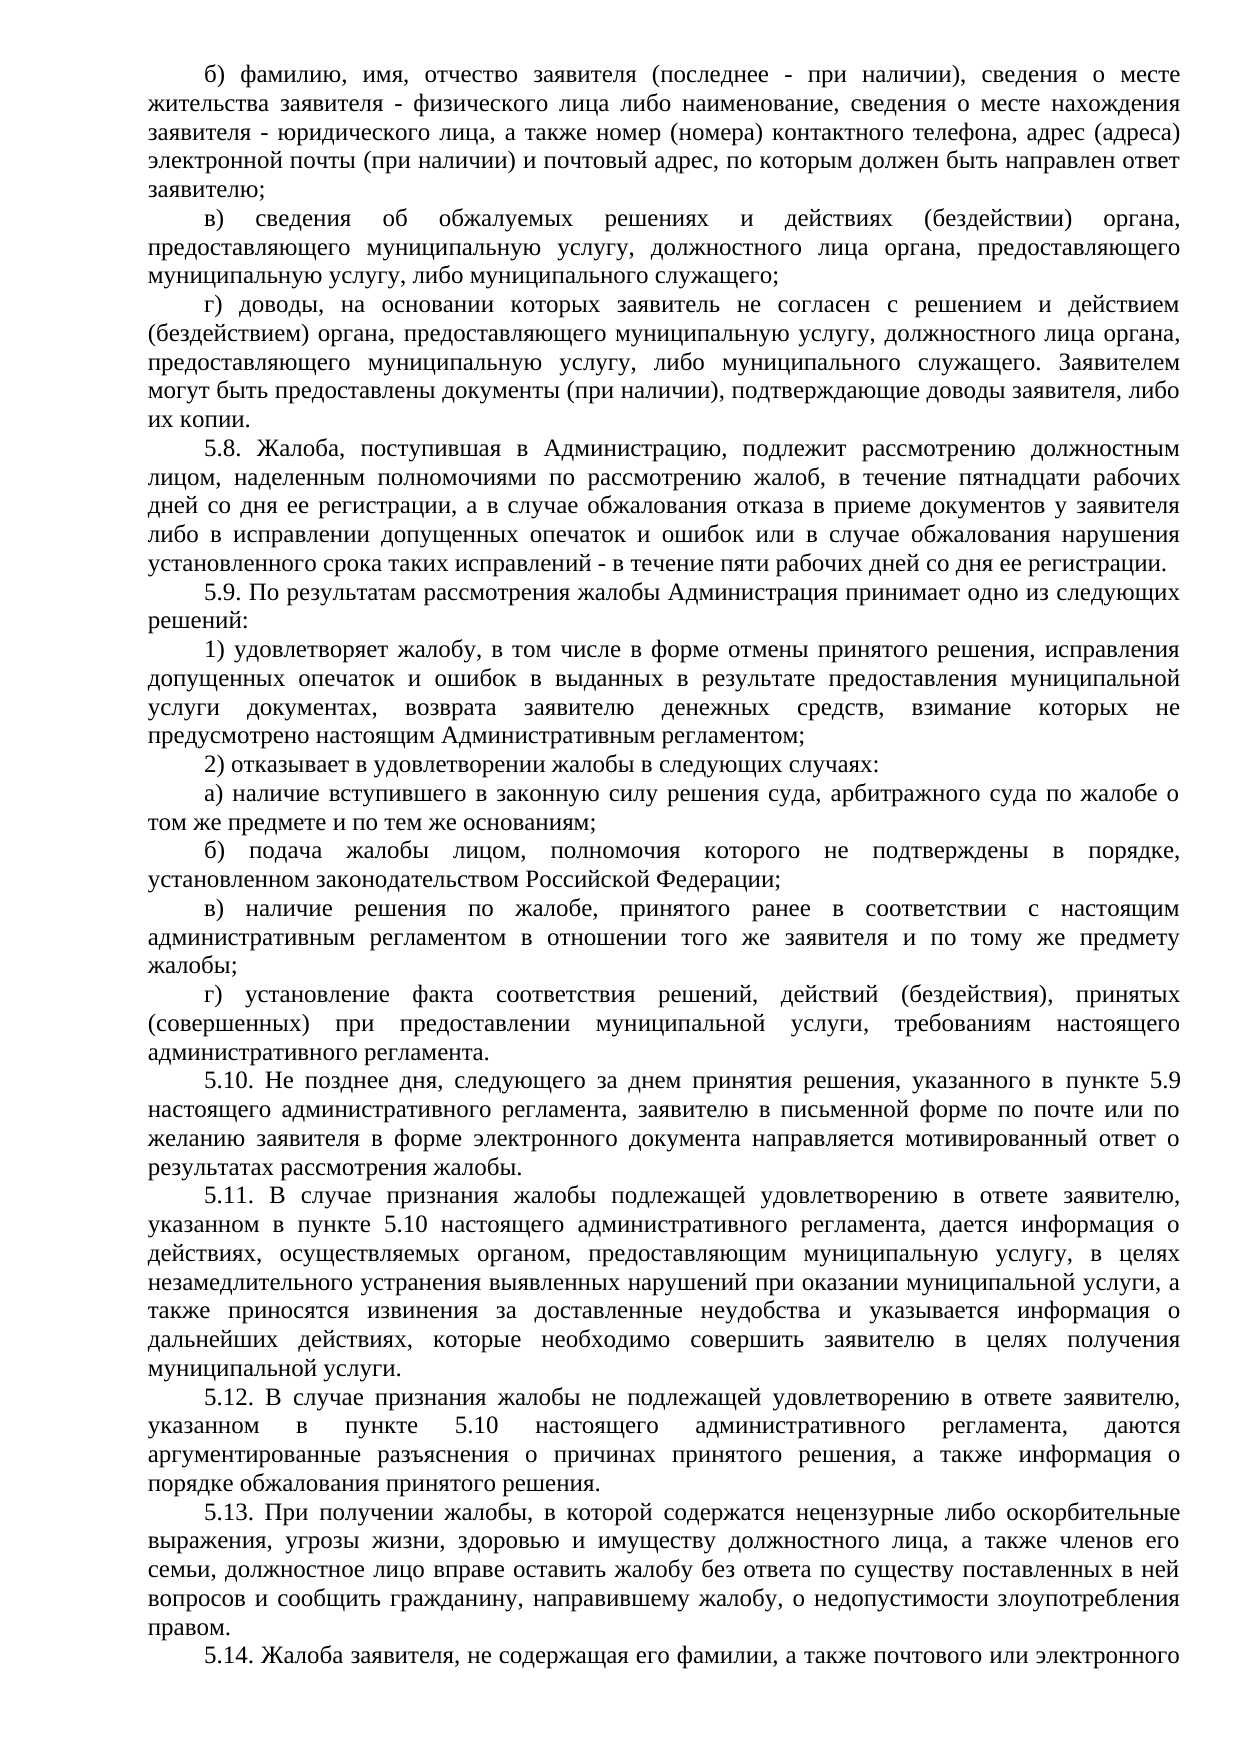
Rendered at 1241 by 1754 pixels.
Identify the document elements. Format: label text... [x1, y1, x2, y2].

text 5.8. Жалоба, поступившая в Администрацию, подлежит рассмотрению должностным лицом, наделенным полномочиями по рассмотрению жалоб, в течение пятнадцати рабочих дней со дня ее регистрации, а в случае обжалования отказа в приеме документов у заявителя либо в исправлении допущенных опечаток и ошибок или в случае обжалования нарушения установленного срока таких исправлений - в течение пяти рабочих дней со дня ее регистрации. [148, 433, 1181, 577]
text 5.9. По результатам рассмотрения жалобы Администрация принимает одно из следующих решений: [148, 577, 1181, 634]
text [148, 1640, 1181, 1669]
text 1) удовлетворяет жалобу, в том числе в форме отмены принятого решения, исправления допущенных опечаток и ошибок в выданных в результате предоставления муниципальной услуги документах, возврата заявителю денежных средств, взимание которых не предусмотрено настоящим Административным регламентом; [148, 634, 1181, 749]
text в) сведения об обжалуемых решениях и действиях (бездействии) органа, предоставляющего муниципальную услугу, должностного лица органа, предоставляющего муниципальную услугу, либо муниципального служащего; [148, 203, 1181, 289]
text 5.12. В случае признания жалобы не подлежащей удовлетворению в ответе заявителю, указанном в пункте 5.10 настоящего административного регламента, даются аргументированные разъяснения о причинах принятого решения, а также информация о порядке обжалования принятого решения. [148, 1382, 1181, 1497]
text б) фамилию, имя, отчество заявителя (последнее - при наличии), сведения о месте жительства заявителя - физического лица либо наименование, сведения о месте нахождения заявителя - юридического лица, а также номер (номера) контактного телефона, адрес (адреса) электронной почты (при наличии) и почтовый адрес, по которым должен быть направлен ответ заявителю; [148, 59, 1181, 203]
text г) установление факта соответствия решений, действий (бездействия), принятых (совершенных) при предоставлении муниципальной услуги, требованиям настоящего административного регламента. [148, 979, 1181, 1065]
text в) наличие решения по жалобе, принятого ранее в соответствии с настоящим административным регламентом в отношении того же заявителя и по тому же предмету жалобы; [148, 893, 1181, 979]
text 2) отказывает в удовлетворении жалобы в следующих случаях: [148, 749, 1181, 778]
text а) наличие вступившего в законную силу решения суда, арбитражного суда по жалобе о том же предмете и по тем же основаниям; [148, 778, 1181, 835]
text 5.10. Не позднее дня, следующего за днем принятия решения, указанного в пункте 5.9 настоящего административного регламента, заявителю в письменной форме по почте или по желанию заявителя в форме электронного документа направляется мотивированный ответ о результатах рассмотрения жалобы. [148, 1065, 1181, 1180]
text 5.11. В случае признания жалобы подлежащей удовлетворению в ответе заявителю, указанном в пункте 5.10 настоящего административного регламента, дается информация о действиях, осуществляемых органом, предоставляющим муниципальную услугу, в целях незамедлительного устранения выявленных нарушений при оказании муниципальной услуги, а также приносятся извинения за доставленные неудобства и указывается информация о дальнейших действиях, которые необходимо совершить заявителю в целях получения муниципальной услуги. [148, 1180, 1181, 1382]
text б) подача жалобы лицом, полномочия которого не подтверждены в порядке, установленном законодательством Российской Федерации; [148, 835, 1181, 893]
text 5.13. При получении жалобы, в которой содержатся нецензурные либо оскорбительные выражения, угрозы жизни, здоровью и имуществу должностного лица, а также членов его семьи, должностное лицо вправе оставить жалобу без ответа по существу поставленных в ней вопросов и сообщить гражданину, направившему жалобу, о недопустимости злоупотребления правом. [148, 1497, 1181, 1640]
text г) доводы, на основании которых заявитель не согласен с решением и действием (бездействием) органа, предоставляющего муниципальную услугу, должностного лица органа, предоставляющего муниципальную услугу, либо муниципального служащего. Заявителем могут быть предоставлены документы (при наличии), подтверждающие доводы заявителя, либо их копии. [148, 289, 1181, 433]
